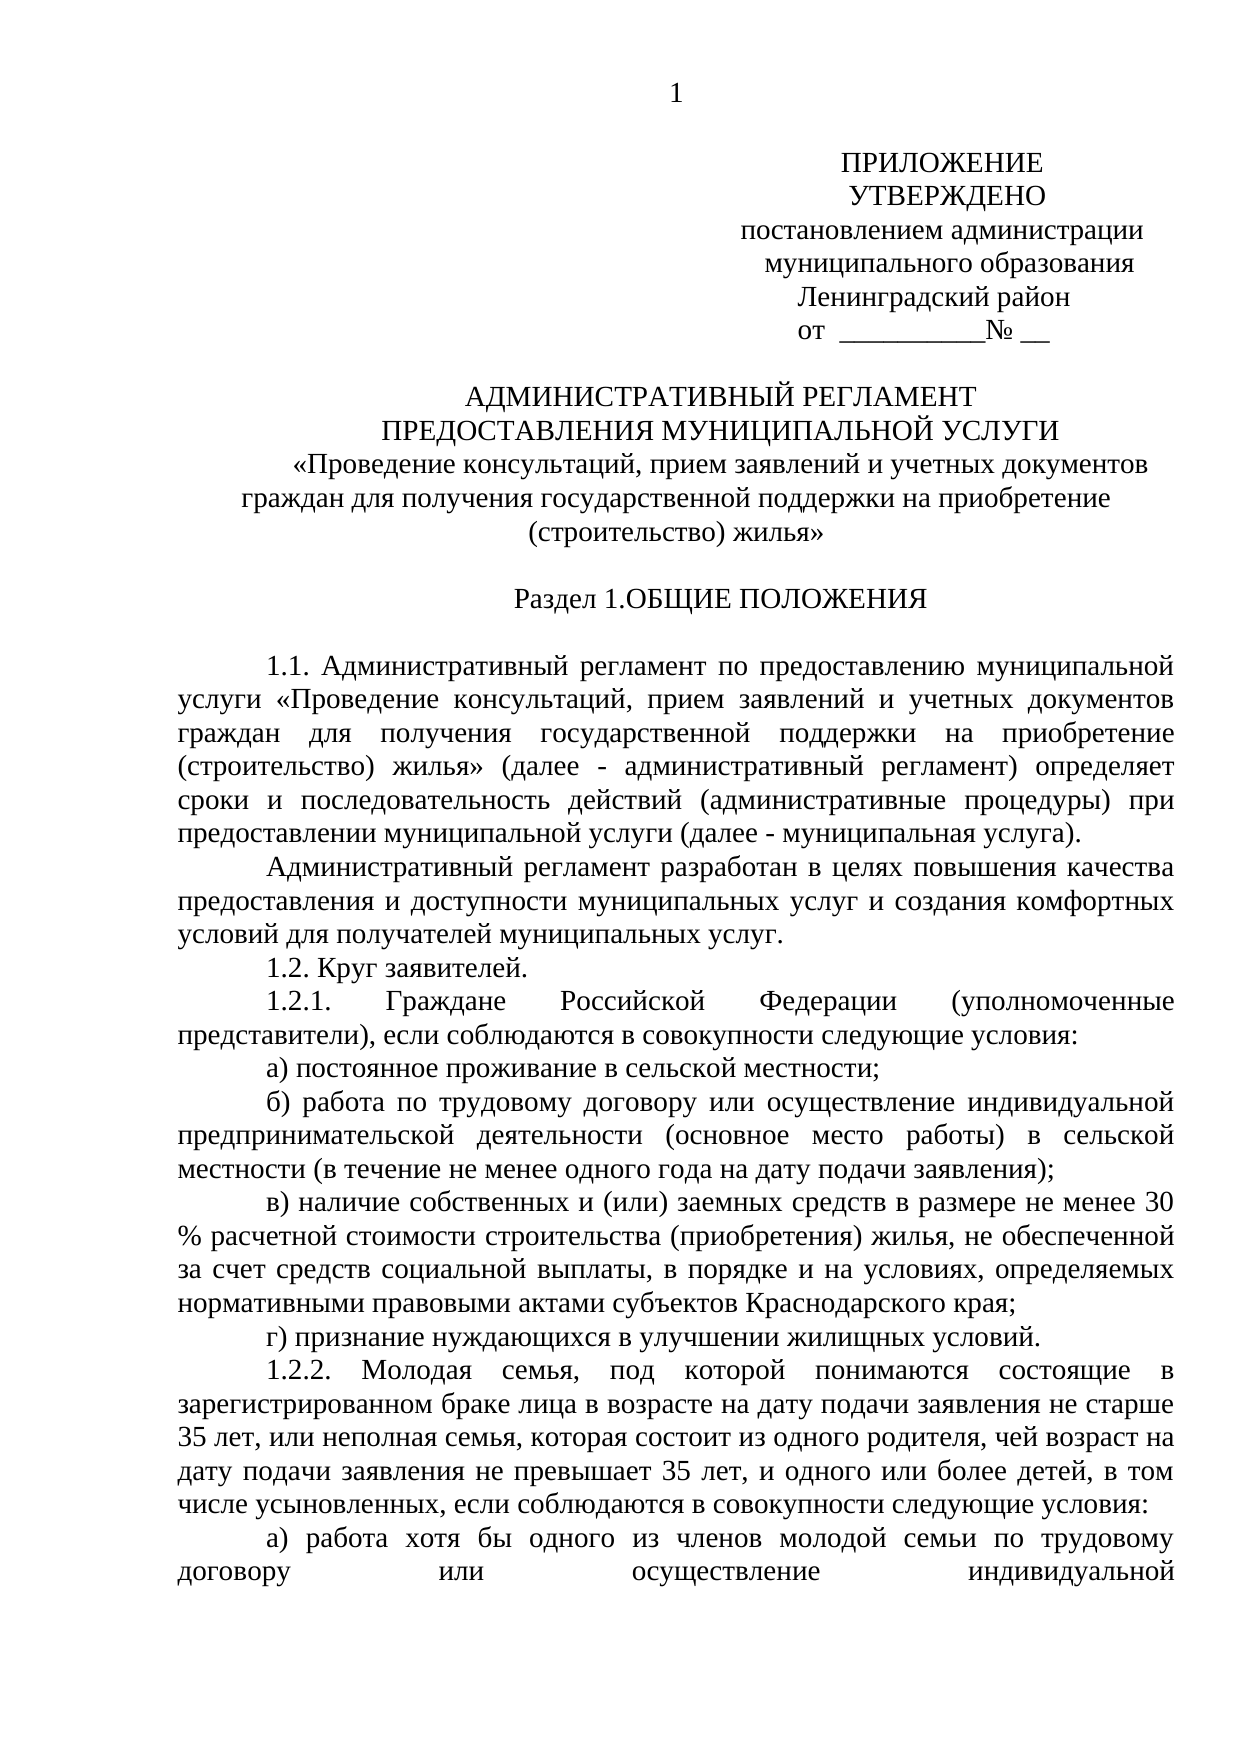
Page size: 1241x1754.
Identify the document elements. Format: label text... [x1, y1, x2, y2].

text «Проведение консультаций, прием заявлений и учетных документов граждан для получения государственной поддержки на приобретение (строительство) жилья» [177, 447, 1175, 547]
text Ленинградский район [709, 279, 1175, 312]
text г) признание нуждающихся в улучшении жилищных условий. [177, 1319, 1175, 1352]
text ПРИЛОЖЕНИЕ [709, 145, 1175, 178]
text а) постоянное проживание в сельской местности; [177, 1050, 1175, 1084]
text 1.1. Административный регламент по предоставлению муниципальной услуги «Проведение консультаций, прием заявлений и учетных документов граждан для получения государственной поддержки на приобретение (строительство) жилья» (далее - административный регламент) определяет сроки и последовательность действий (административные процедуры) при предоставлении муниципальной услуги (далее - муниципальная услуга). [177, 648, 1175, 849]
text 1.2. Круг заявителей. [177, 950, 1175, 983]
text ПРЕДОСТАВЛЕНИЯ МУНИЦИПАЛЬНОЙ УСЛУГИ [177, 413, 1175, 447]
text постановлением администрации [709, 212, 1175, 245]
text УТВЕРЖДЕНО [177, 178, 1175, 212]
text 1.2.2. Молодая семья, под которой понимаются состоящие в зарегистрированном браке лица в возрасте на дату подачи заявления не старше 35 лет, или неполная семья, которая состоит из одного родителя, чей возраст на дату подачи заявления не превышает 35 лет, и одного или более детей, в том числе усыновленных, если соблюдаются в совокупности следующие условия: [177, 1352, 1175, 1520]
text Раздел 1.ОБЩИЕ ПОЛОЖЕНИЯ [177, 581, 1175, 614]
text от __________№ __ [709, 312, 1175, 346]
text АДМИНИСТРАТИВНЫЙ РЕГЛАМЕНТ [177, 379, 1175, 413]
text Административный регламент разработан в целях повышения качества предоставления и доступности муниципальных услуг и создания комфортных условий для получателей муниципальных услуг. [177, 849, 1175, 950]
text 1.2.1. Граждане Российской Федерации (уполномоченные представители), если соблюдаются в совокупности следующие условия: [177, 983, 1175, 1050]
text муниципального образования [709, 245, 1175, 279]
text в) наличие собственных и (или) заемных средств в размере не менее 30 % расчетной стоимости строительства (приобретения) жилья, не обеспеченной за счет средств социальной выплаты, в порядке и на условиях, определяемых нормативными правовыми актами субъектов Краснодарского края; [177, 1184, 1175, 1319]
text б) работа по трудовому договору или осуществление индивидуальной предпринимательской деятельности (основное место работы) в сельской местности (в течение не менее одного года на дату подачи заявления); [177, 1084, 1175, 1184]
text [177, 1520, 1175, 1587]
